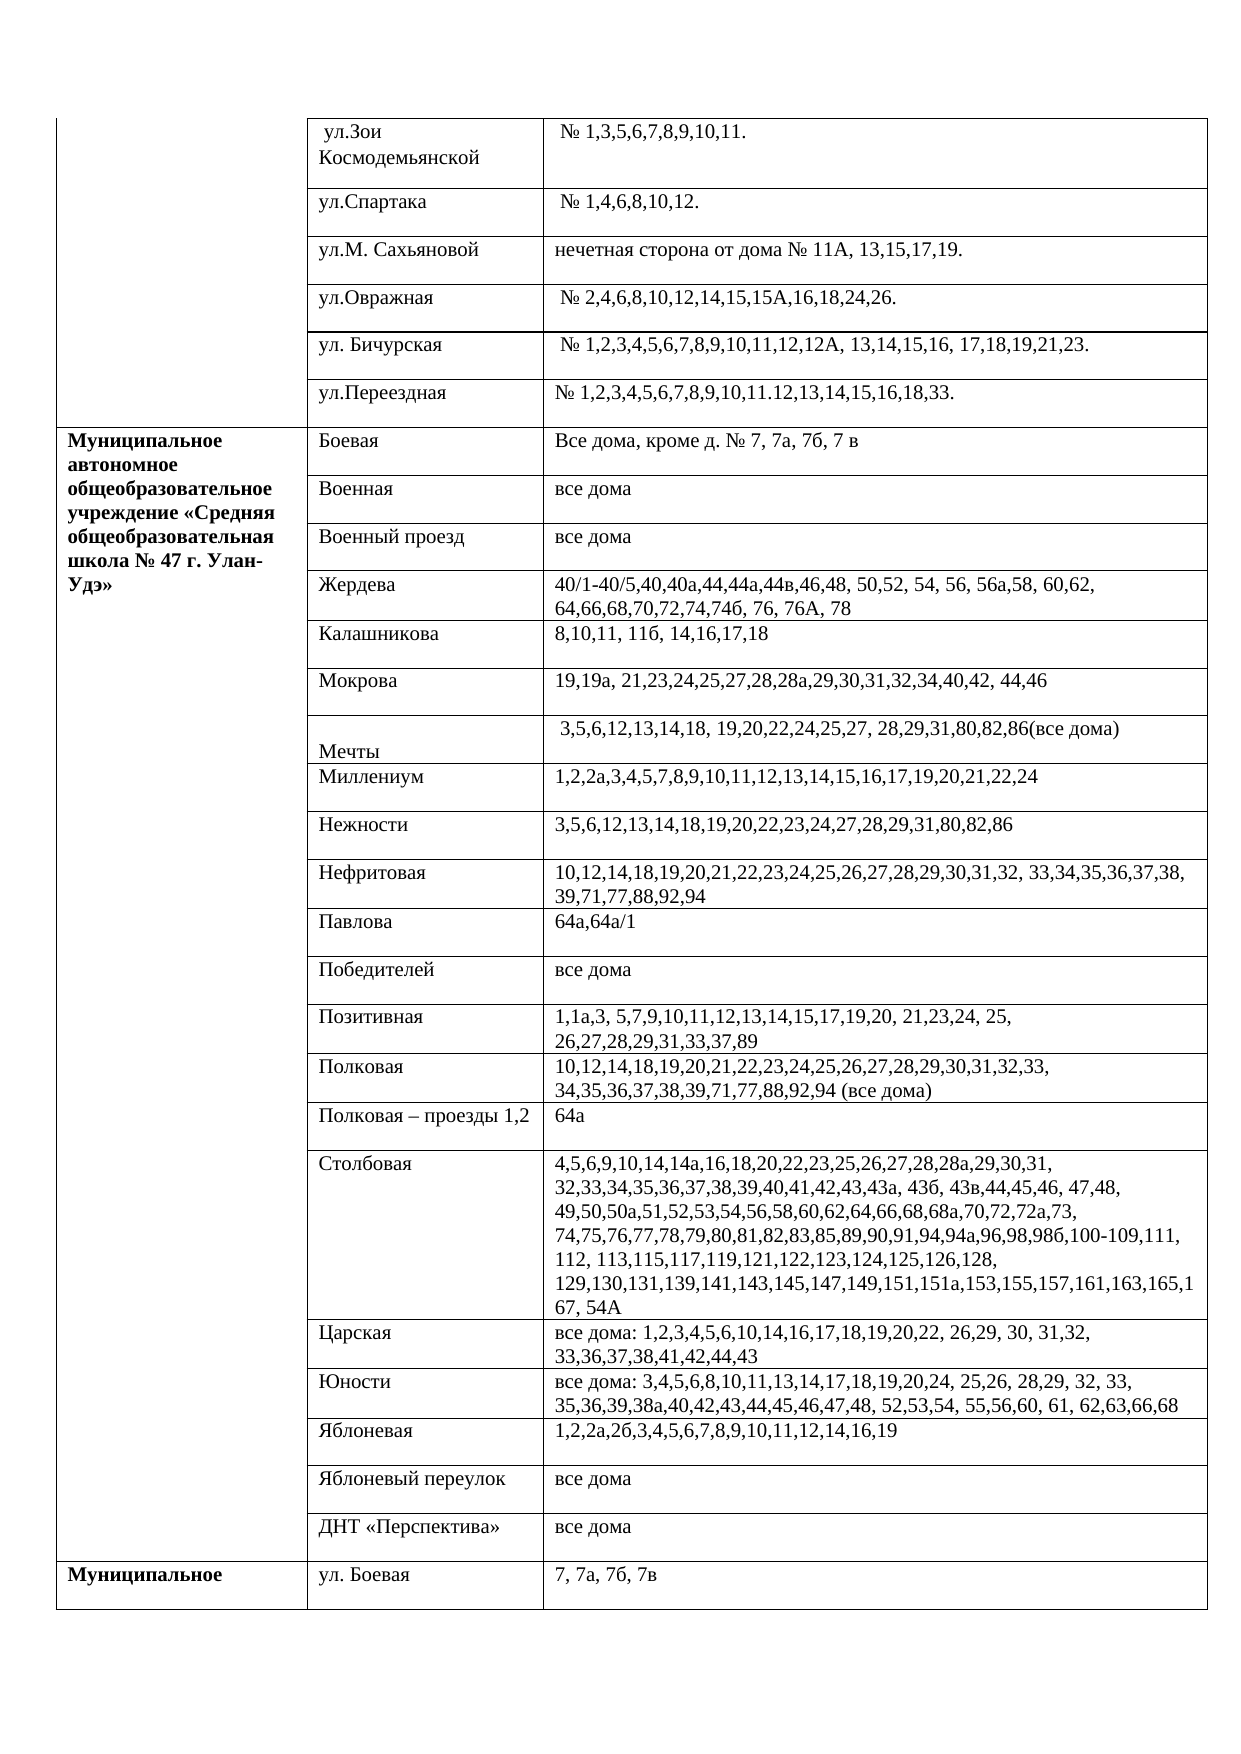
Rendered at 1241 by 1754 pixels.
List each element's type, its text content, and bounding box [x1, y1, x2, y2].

table_cell ул.Овражная [308, 285, 543, 331]
table_cell все дома [544, 524, 1207, 570]
table_cell все дома [544, 476, 1207, 523]
table_cell все дома [544, 1466, 1207, 1513]
table_cell Павлова [308, 909, 543, 956]
table_cell Столбовая [308, 1151, 543, 1319]
table_cell Полковая [308, 1054, 543, 1102]
table_cell Позитивная [308, 1005, 543, 1053]
table_cell ул.Спартака [308, 189, 543, 236]
table_cell 10,12,14,18,19,20,21,22,23,24,25,26,27,28,29,30,31,32,33, 34,35,36,37,38,39,71,77,88,92,94 (все дома) [544, 1054, 1207, 1102]
table_cell Победителей [308, 957, 543, 1003]
table_cell Муниципальное автономное общеобразовательное учреждение «Средняя общеобразовательная школа № 47 г. Улан-Удэ» [57, 428, 307, 1561]
table_cell Военный проезд [308, 524, 543, 570]
table_cell Яблоневый переулок [308, 1466, 543, 1513]
table_cell все дома: 3,4,5,6,8,10,11,13,14,17,18,19,20,24, 25,26, 28,29, 32, 33, 35,36,39,38а,40,42,43,44,45,46,47,48, 52,53,54, 55,56,60, 61, 62,63,66,68 [544, 1369, 1207, 1417]
table_cell Мечты [308, 716, 543, 763]
table_cell 3,5,6,12,13,14,18,19,20,22,23,24,27,28,29,31,80,82,86 [544, 812, 1207, 859]
table_cell Царская [308, 1320, 543, 1368]
table_cell ул. Боевая [308, 1562, 543, 1609]
table_cell 64а,64а/1 [544, 909, 1207, 956]
table_cell ул.Переездная [308, 380, 543, 427]
table_cell нечетная сторона от дома № 11А, 13,15,17,19. [544, 237, 1207, 283]
table_cell все дома [544, 1514, 1207, 1561]
table_cell 10,12,14,18,19,20,21,22,23,24,25,26,27,28,29,30,31,32, 33,34,35,36,37,38, 39,71,77,88,92,94 [544, 860, 1207, 908]
table_cell Нефритовая [308, 860, 543, 908]
table_cell Боевая [308, 428, 543, 475]
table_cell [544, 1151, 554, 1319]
table_cell Калашникова [308, 621, 543, 667]
table_cell Юности [308, 1369, 543, 1417]
table_cell все дома: 1,2,3,4,5,6,10,14,16,17,18,19,20,22, 26,29, 30, 31,32, 33,36,37,38,41,42,44,43 [544, 1320, 1207, 1368]
table_cell ул.М. Сахьяновой [308, 237, 543, 283]
table_cell 1,2,2а,2б,3,4,5,6,7,8,9,10,11,12,14,16,19 [544, 1419, 1207, 1465]
table_cell Нежности [308, 812, 543, 859]
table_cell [57, 1562, 307, 1609]
table_cell № 1,3,5,6,7,8,9,10,11. [544, 119, 1207, 188]
table_cell № 1,2,3,4,5,6,7,8,9,10,11,12,12А, 13,14,15,16, 17,18,19,21,23. [544, 333, 1207, 379]
table_cell 1,2,2а,3,4,5,7,8,9,10,11,12,13,14,15,16,17,19,20,21,22,24 [544, 764, 1207, 811]
table_cell 40/1-40/5,40,40а,44,44а,44в,46,48, 50,52, 54, 56, 56а,58, 60,62, 64,66,68,70,72,74,74б, 76, 76А, 78 [544, 571, 1207, 619]
table_cell ДНТ «Перспектива» [308, 1514, 543, 1561]
table_cell № 2,4,6,8,10,12,14,15,15А,16,18,24,26. [544, 285, 1207, 331]
table_cell № 1,4,6,8,10,12. [544, 189, 1207, 236]
table_cell Мокрова [308, 669, 543, 715]
table_cell Миллениум [308, 764, 543, 811]
table_cell Военная [308, 476, 543, 523]
table_cell 3,5,6,12,13,14,18, 19,20,22,24,25,27, 28,29,31,80,82,86(все дома) [544, 716, 1207, 763]
table_cell Жердева [308, 571, 543, 619]
table_cell 7, 7а, 7б, 7в [544, 1562, 1207, 1609]
table_cell Все дома, кроме д. № 7, 7а, 7б, 7 в [544, 428, 1207, 475]
table_cell 64а [544, 1103, 1207, 1149]
table_cell Яблоневая [308, 1419, 543, 1465]
table_cell все дома [544, 957, 1207, 1003]
table_cell 19,19а, 21,23,24,25,27,28,28а,29,30,31,32,34,40,42, 44,46 [544, 669, 1207, 715]
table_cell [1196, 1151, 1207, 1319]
table_cell Полковая – проезды 1,2 [308, 1103, 543, 1149]
table_cell 1,1а,3, 5,7,9,10,11,12,13,14,15,17,19,20, 21,23,24, 25, 26,27,28,29,31,33,37,89 [544, 1005, 1207, 1053]
table_cell ул. Бичурская [308, 333, 543, 379]
table_cell № 1,2,3,4,5,6,7,8,9,10,11.12,13,14,15,16,18,33. [544, 380, 1207, 427]
table_cell 8,10,11, 11б, 14,16,17,18 [544, 621, 1207, 667]
table_cell ул.Зои Космодемьянской [308, 119, 543, 188]
